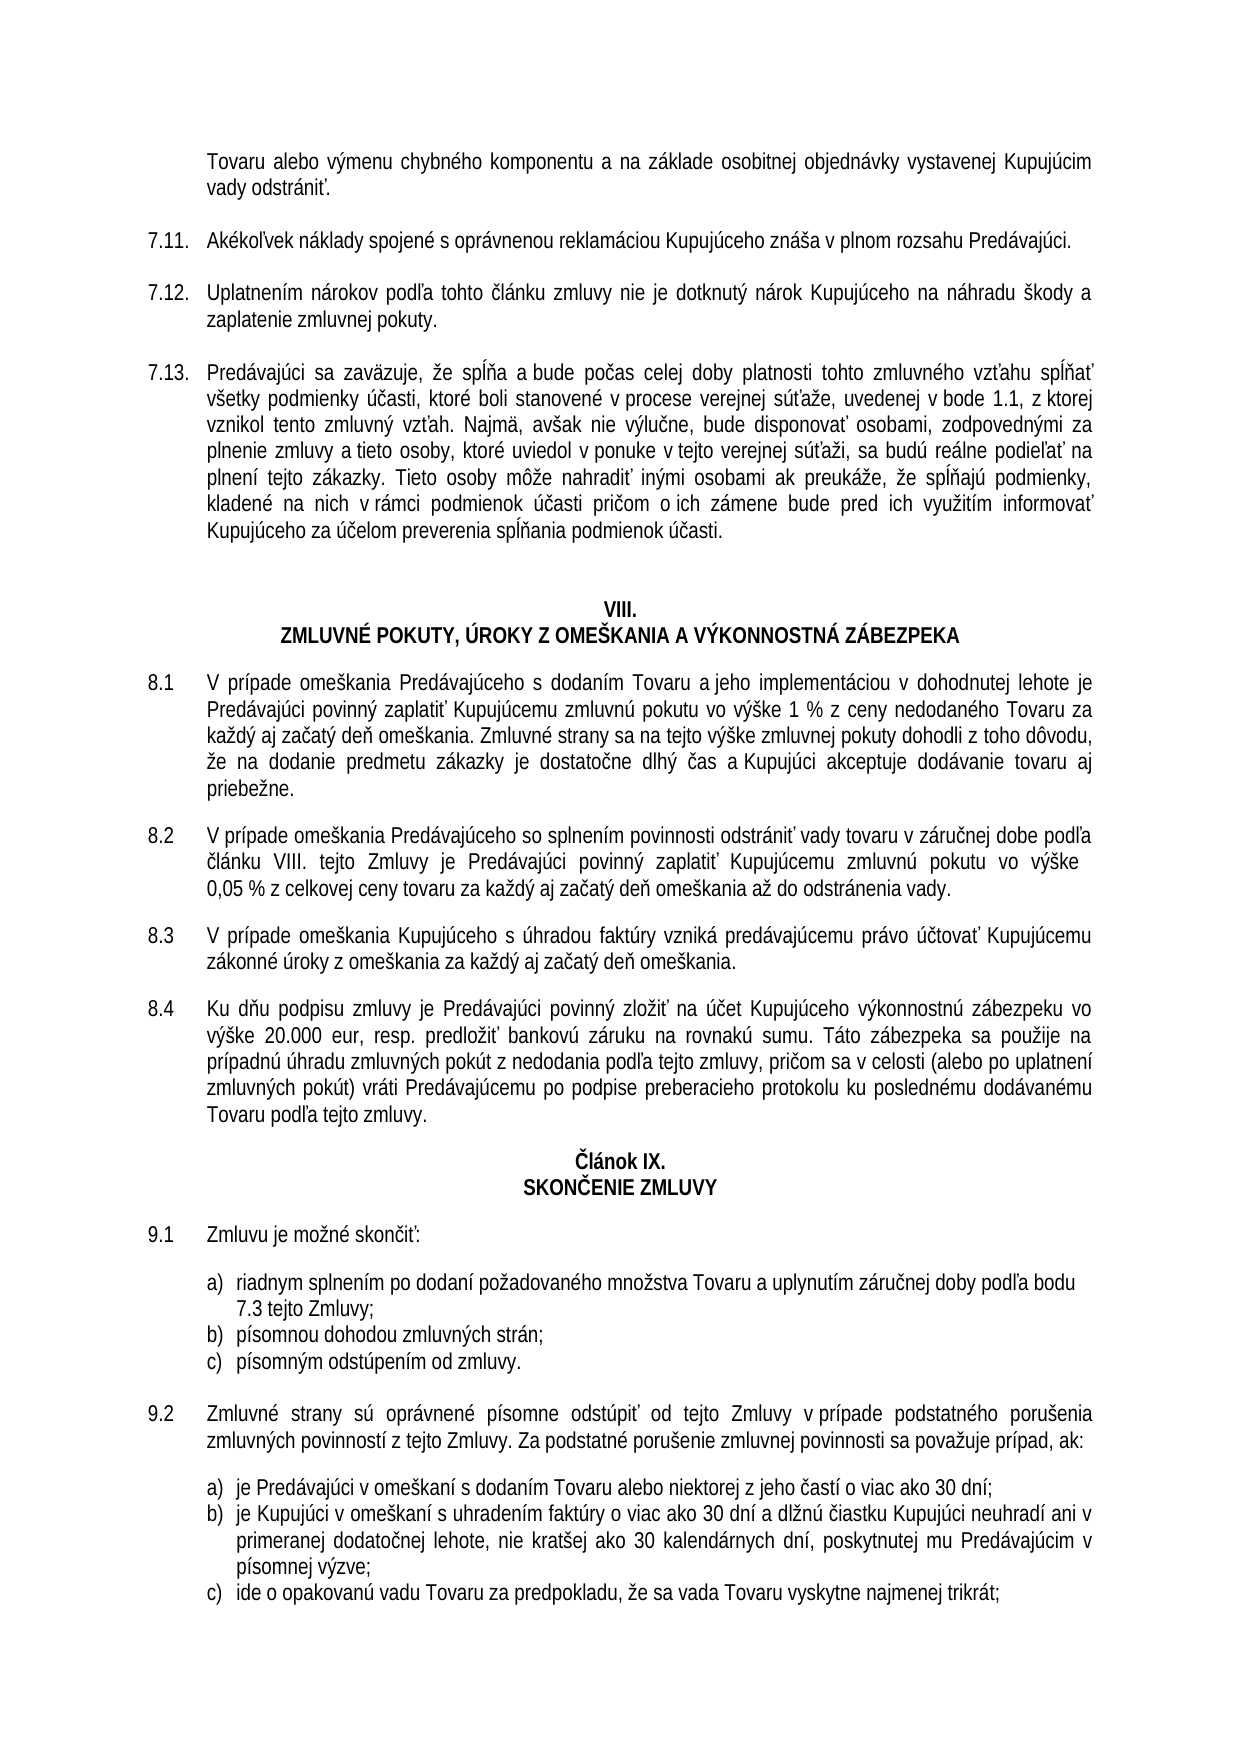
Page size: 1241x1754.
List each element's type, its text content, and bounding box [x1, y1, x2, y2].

list V prípade omeškania Kupujúceho s úhradou faktúry vzniká predávajúcemu právo účtovať Kupujúcemu zákonné úroky z omeškania za každý aj začatý deň omeškania. [148, 922, 1093, 974]
text ZMLUVNÉ POKUTY, ÚROKY Z OMEŠKANIA A VÝKONNOSTNÁ ZÁBEZPEKA [148, 622, 1093, 648]
list Zmluvu je možné skončiť: [148, 1221, 1093, 1248]
list písomnou dohodou zmluvných strán; [207, 1321, 1093, 1348]
list Akékoľvek náklady spojené s oprávnenou reklamáciou Kupujúceho znáša v plnom rozsahu Predávajúci. [148, 227, 1093, 253]
list písomným odstúpením od zmluvy. [207, 1348, 1093, 1374]
text VIII. [148, 596, 1093, 622]
list V prípade omeškania Predávajúceho s dodaním Tovaru a jeho implementáciou v dohodnutej lehote je Predávajúci povinný zaplatiť Kupujúcemu zmluvnú pokutu vo výške 1 % z ceny nedodaného Tovaru za každý aj začatý deň omeškania. Zmluvné strany sa na tejto výške zmluvnej pokuty dohodli z toho dôvodu, že na dodanie predmetu zákazky je dostatočne dlhý čas a Kupujúci akceptuje dodávanie tovaru aj priebežne. [148, 669, 1093, 801]
list V prípade omeškania Predávajúceho so splnením povinnosti odstrániť vady tovaru v záručnej dobe podľa článku VIII. tejto Zmluvy je Predávajúci povinný zaplatiť Kupujúcemu zmluvnú pokutu vo výške 0,05 % z celkovej ceny tovaru za každý aj začatý deň omeškania až do odstránenia vady. [148, 822, 1093, 901]
list riadnym splnením po dodaní požadovaného množstva Tovaru a uplynutím záručnej doby podľa bodu 7.3 tejto Zmluvy; [207, 1268, 1093, 1321]
list ide o opakovanú vadu Tovaru za predpokladu, že sa vada Tovaru vyskytne najmenej trikrát; [207, 1579, 1093, 1606]
text SKONČENIE ZMLUVY [148, 1174, 1093, 1201]
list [148, 148, 1093, 200]
list Zmluvné strany sú oprávnené písomne odstúpiť od tejto Zmluvy v prípade podstatného porušenia zmluvných povinností z tejto Zmluvy. Za podstatné porušenie zmluvnej povinnosti sa považuje prípad, ak: [148, 1400, 1093, 1453]
list je Kupujúci v omeškaní s uhradením faktúry o viac ako 30 dní a dlžnú čiastku Kupujúci neuhradí ani v primeranej dodatočnej lehote, nie kratšej ako 30 kalendárnych dní, poskytnutej mu Predávajúcim v písomnej výzve; [207, 1500, 1093, 1579]
list Ku dňu podpisu zmluvy je Predávajúci povinný zložiť na účet Kupujúceho výkonnostnú zábezpeku vo výške 20.000 eur, resp. predložiť bankovú záruku na rovnakú sumu. Táto zábezpeka sa použije na prípadnú úhradu zmluvných pokút z nedodania podľa tejto zmluvy, pričom sa v celosti (alebo po uplatnení zmluvných pokút) vráti Predávajúcemu po podpise preberacieho protokolu ku poslednému dodávanému Tovaru podľa tejto zmluvy. [148, 995, 1093, 1127]
list Uplatnením nárokov podľa tohto článku zmluvy nie je dotknutý nárok Kupujúceho na náhradu škody a zaplatenie zmluvnej pokuty. [148, 279, 1093, 332]
list Predávajúci sa zaväzuje, že spĺňa a bude počas celej doby platnosti tohto zmluvného vzťahu spĺňať všetky podmienky účasti, ktoré boli stanovené v procese verejnej súťaže, uvedenej v bode 1.1, z ktorej vznikol tento zmluvný vzťah. Najmä, avšak nie výlučne, bude disponovať osobami, zodpovednými za plnenie zmluvy a tieto osoby, ktoré uviedol v ponuke v tejto verejnej súťaži, sa budú reálne podieľať na plnení tejto zákazky. Tieto osoby môže nahradiť inými osobami ak preukáže, že spĺňajú podmienky, kladené na nich v rámci podmienok účasti pričom o ich zámene bude pred ich využitím informovať Kupujúceho za účelom preverenia spĺňania podmienok účasti. [148, 358, 1093, 543]
text Článok IX. [148, 1148, 1093, 1174]
list je Predávajúci v omeškaní s dodaním Tovaru alebo niektorej z jeho častí o viac ako 30 dní; [207, 1474, 1093, 1500]
